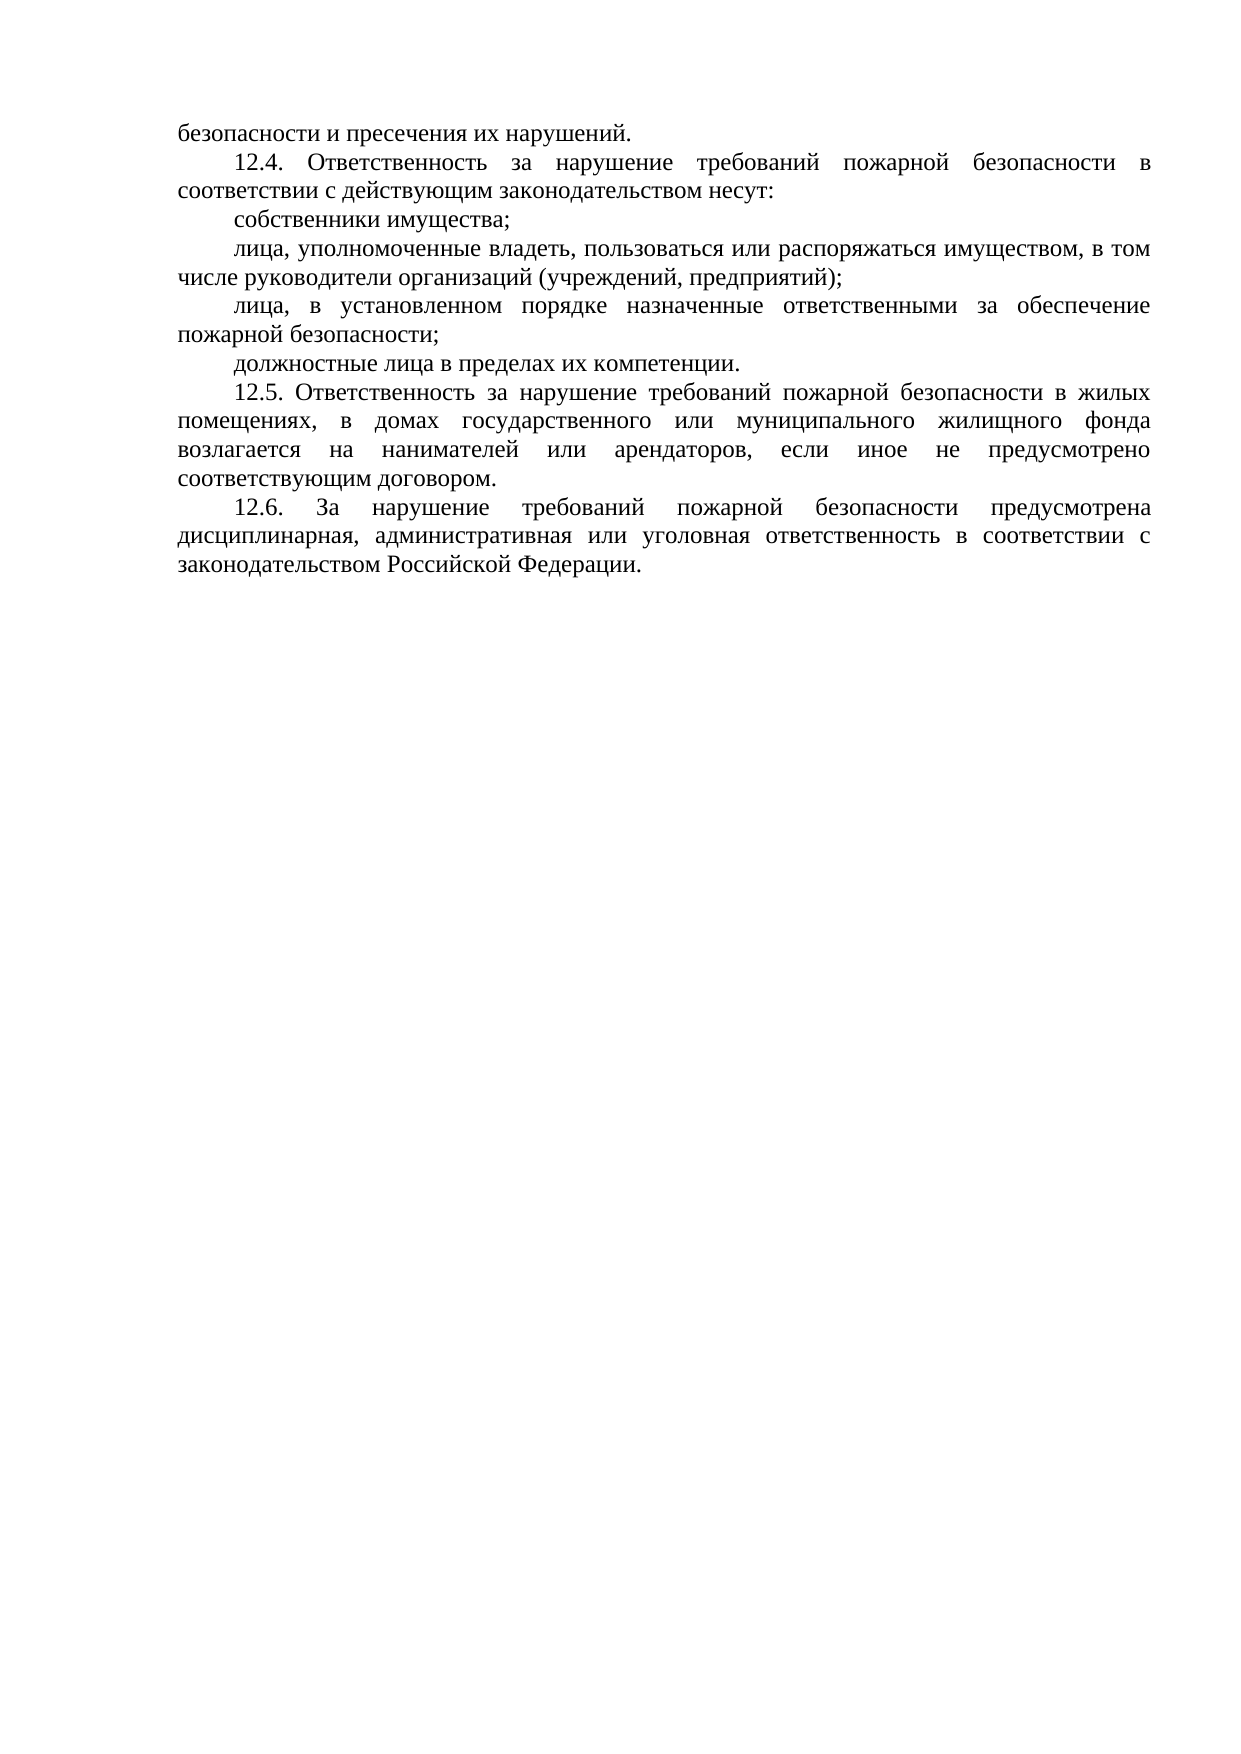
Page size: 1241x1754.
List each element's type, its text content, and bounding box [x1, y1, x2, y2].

text лица, в установленном порядке назначенные ответственными за обеспечение пожарной безопасности; [177, 291, 1152, 348]
text 12.6. За нарушение требований пожарной безопасности предусмотрена дисциплинарная, административная или уголовная ответственность в соответствии с законодательством Российской Федерации. [177, 492, 1152, 578]
text должностные лица в пределах их компетенции. [177, 348, 1152, 377]
text 12.4. Ответственность за нарушение требований пожарной безопасности в соответствии с действующим законодательством несут: [177, 147, 1152, 204]
text собственники имущества; [177, 204, 1152, 233]
text лица, уполномоченные владеть, пользоваться или распоряжаться имуществом, в том числе руководители организаций (учреждений, предприятий); [177, 233, 1152, 291]
text 12.5. Ответственность за нарушение требований пожарной безопасности в жилых помещениях, в домах государственного или муниципального жилищного фонда возлагается на нанимателей или арендаторов, если иное не предусмотрено соответствующим договором. [177, 377, 1152, 492]
